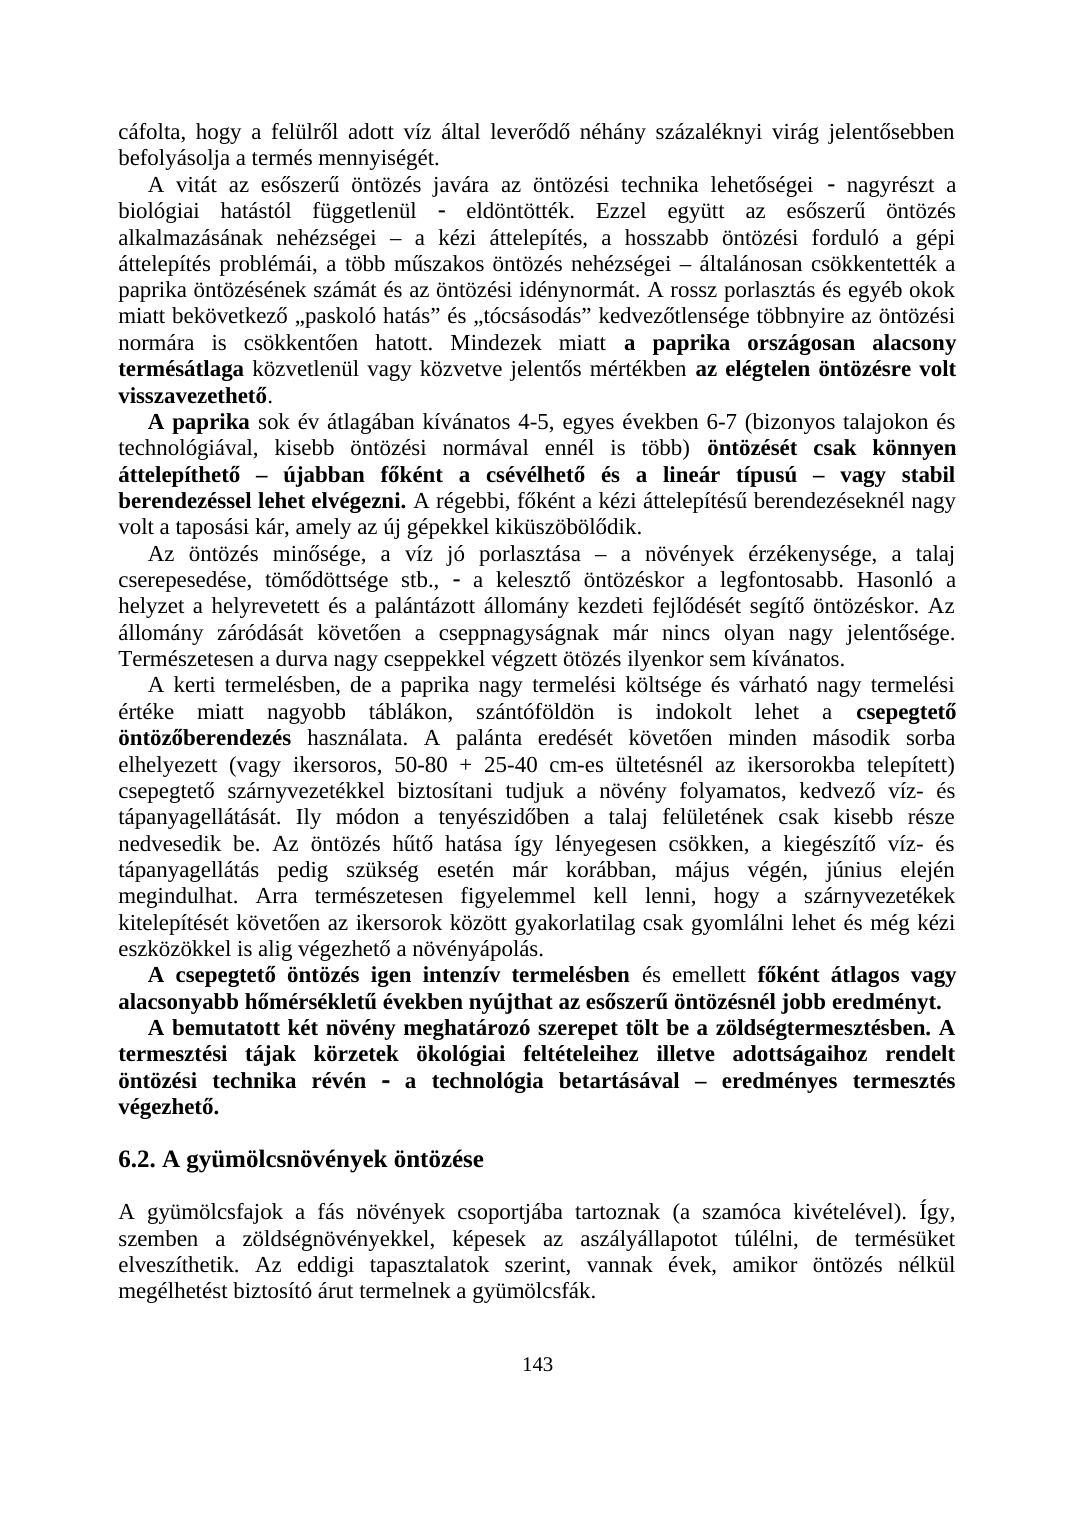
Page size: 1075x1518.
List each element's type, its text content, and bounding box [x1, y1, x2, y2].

text A csepegtető öntözés igen intenzív termelésben és emellett főként átlagos vagy alacsonyabb hőmérsékletű években nyújthat az esőszerű öntözésnél jobb eredményt. [118, 961, 957, 1014]
text A kerti termelésben, de a paprika nagy termelési költsége és várható nagy termelési értéke miatt nagyobb táblákon, szántóföldön is indokolt lehet a csepegtető öntözőberendezés használata. A palánta eredését követően minden második sorba elhelyezett (vagy ikersoros, 50-80 + 25-40 cm-es ültetésnél az ikersorokba telepített) csepegtető szárnyvezetékkel biztosítani tudjuk a növény folyamatos, kedvező víz- és tápanyagellátását. Ily módon a tenyészidőben a talaj felületének csak kisebb része nedvesedik be. Az öntözés hűtő hatása így lényegesen csökken, a kiegészítő víz- és tápanyagellátás pedig szükség esetén már korábban, május végén, június elején megindulhat. Arra természetesen figyelemmel kell lenni, hogy a szárnyvezetékek kitelepítését követően az ikersorok között gyakorlatilag csak gyomlálni lehet és még kézi eszközökkel is alig végezhető a növényápolás. [118, 672, 957, 961]
text A bemutatott két növény meghatározó szerepet tölt be a zöldségtermesztésben. A termesztési tájak körzetek ökológiai feltételeihez illetve adottságaihoz rendelt öntözési technika révén a technológia betartásával – eredményes termesztés végezhető. [118, 1014, 957, 1119]
text A gyümölcsfajok a fás növények csoportjába tartoznak (a szamóca kivételével). Így, szemben a zöldségnövényekkel, képesek az aszályállapotot túlélni, de termésüket elveszíthetik. Az eddigi tapasztalatok szerint, vannak évek, amikor öntözés nélkül megélhetést biztosító árut termelnek a gyümölcsfák. [118, 1198, 957, 1304]
text A vitát az esőszerű öntözés javára az öntözési technika lehetőségei nagyrészt a biológiai hatástól függetlenül eldöntötték. Ezzel együtt az esőszerű öntözés alkalmazásának nehézségei – a kézi áttelepítés, a hosszabb öntözési forduló a gépi áttelepítés problémái, a több műszakos öntözés nehézségei – általánosan csökkentették a paprika öntözésének számát és az öntözési idénynormát. A rossz porlasztás és egyéb okok miatt bekövetkező „paskoló hatás” és „tócsásodás” kedvezőtlensége többnyire az öntözési normára is csökkentően hatott. Mindezek miatt a paprika országosan alacsony termésátlaga közvetlenül vagy közvetve jelentős mértékben az elégtelen öntözésre volt visszavezethető. [118, 171, 957, 408]
subtitle 6.2. A gyümölcsnövények öntözése [118, 1144, 957, 1173]
text A paprika sok év átlagában kívánatos 4-5, egyes években 6-7 (bizonyos talajokon és technológiával, kisebb öntözési normával ennél is több) öntözését csak könnyen áttelepíthető – újabban főként a csévélhető és a lineár típusú – vagy stabil berendezéssel lehet elvégezni. A régebbi, főként a kézi áttelepítésű berendezéseknél nagy volt a taposási kár, amely az új gépekkel kiküszöbölődik. [118, 408, 957, 540]
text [118, 118, 957, 171]
text Az öntözés minősége, a víz jó porlasztása – a növények érzékenysége, a talaj cserepesedése, tömődöttsége stb., a kelesztő öntözéskor a legfontosabb. Hasonló a helyzet a helyrevetett és a palántázott állomány kezdeti fejlődését segítő öntözéskor. Az állomány záródását követően a cseppnagyságnak már nincs olyan nagy jelentősége. Természetesen a durva nagy cseppekkel végzett ötözés ilyenkor sem kívánatos. [118, 540, 957, 672]
